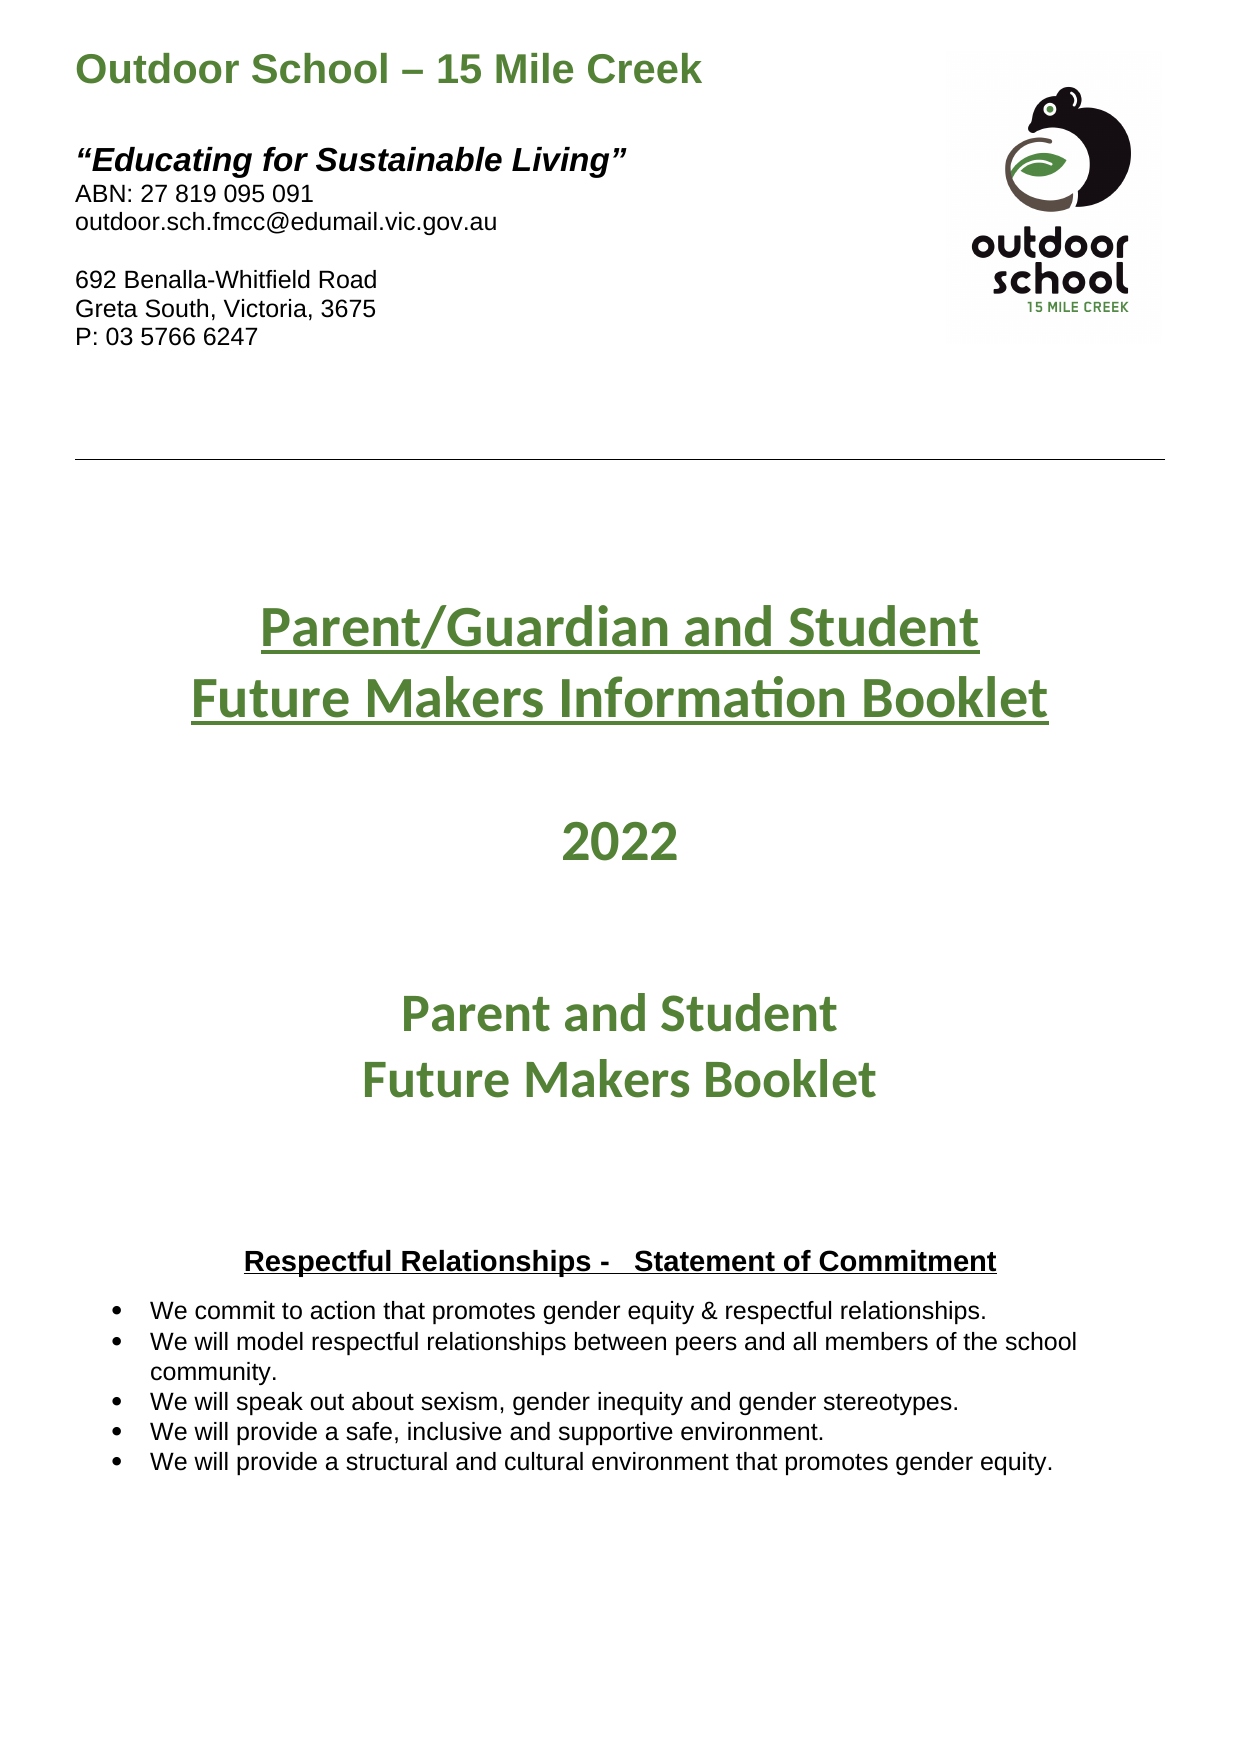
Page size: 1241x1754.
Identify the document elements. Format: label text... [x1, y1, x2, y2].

text Respectful Relationships - Statement of Commitment [75, 1243, 1165, 1277]
list We will speak out about sexism, gender inequity and gender stereotypes. [112, 1387, 1165, 1416]
list We commit to action that promotes gender equity & respectful relationships. [112, 1296, 1165, 1325]
text 692 Benalla-Whitfield Road [75, 265, 929, 294]
text Parent/Guardian and Student [75, 589, 1165, 661]
text ABN: 27 819 095 091 [75, 179, 929, 207]
text Future Makers Booklet [75, 1045, 1165, 1111]
text Greta South, Victoria, 3675 [75, 294, 929, 322]
text Outdoor School – 15 Mile Creek [75, 44, 929, 92]
list We will provide a structural and cultural environment that promotes gender equity. [112, 1447, 1165, 1476]
text Parent and Student [75, 979, 1165, 1045]
list We will model respectful relationships between peers and all members of the school community. [112, 1327, 1165, 1386]
list We will provide a safe, inclusive and supportive environment. [112, 1417, 1165, 1446]
picture [946, 51, 1162, 344]
text Future Makers Information Booklet [75, 661, 1165, 732]
text outdoor.sch.fmcc@edumail.vic.gov.au [75, 207, 929, 236]
text P: 03 5766 6247 [75, 322, 929, 351]
text “Educating for Sustainable Living” [75, 140, 929, 179]
text 2022 [75, 803, 1165, 874]
